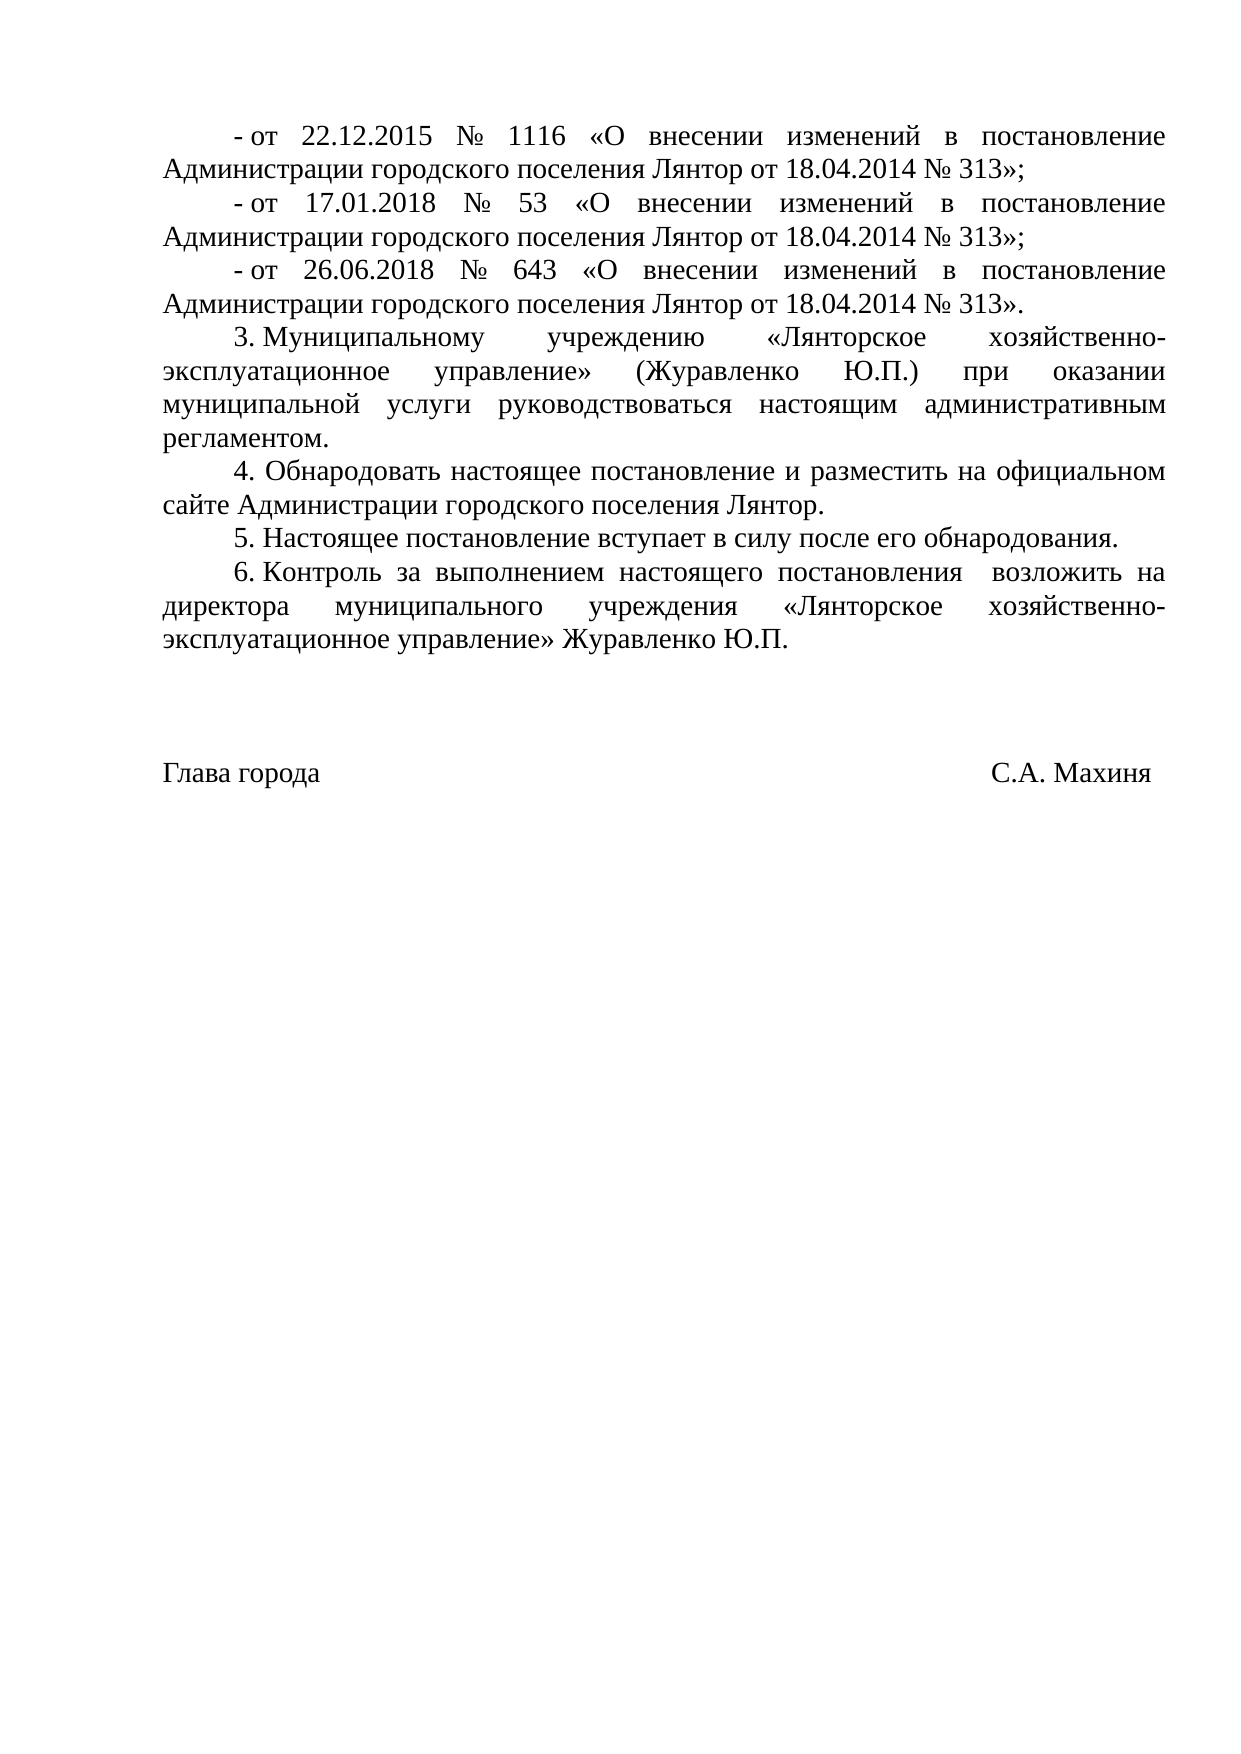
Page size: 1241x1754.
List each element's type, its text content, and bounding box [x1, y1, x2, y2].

text 3. Муниципальному учреждению «Лянторское хозяйственно-эксплуатационное управление» (Журавленко Ю.П.) при оказании муниципальной услуги руководствоваться настоящим административным регламентом. [162, 319, 1167, 453]
text - от 22.12.2015 № 1116 «О внесении изменений в постановление Администрации городского поселения Лянтор от 18.04.2014 № 313»; [162, 118, 1167, 185]
text - от 26.06.2018 № 643 «О внесении изменений в постановление Администрации городского поселения Лянтор от 18.04.2014 № 313». [162, 252, 1167, 319]
text 5. Настоящее постановление вступает в силу после его обнародования. [162, 521, 1167, 554]
text 6. Контроль за выполнением настоящего постановления возложить на директора муниципального учреждения «Лянторское хозяйственно-эксплуатационное управление» Журавленко Ю.П. [162, 554, 1167, 655]
text - от 17.01.2018 № 53 «О внесении изменений в постановление Администрации городского поселения Лянтор от 18.04.2014 № 313»; [162, 185, 1167, 252]
text Глава города С.А. Махиня [162, 755, 1167, 789]
text 4. Обнародовать настоящее постановление и разместить на официальном сайте Администрации городского поселения Лянтор. [162, 453, 1167, 521]
